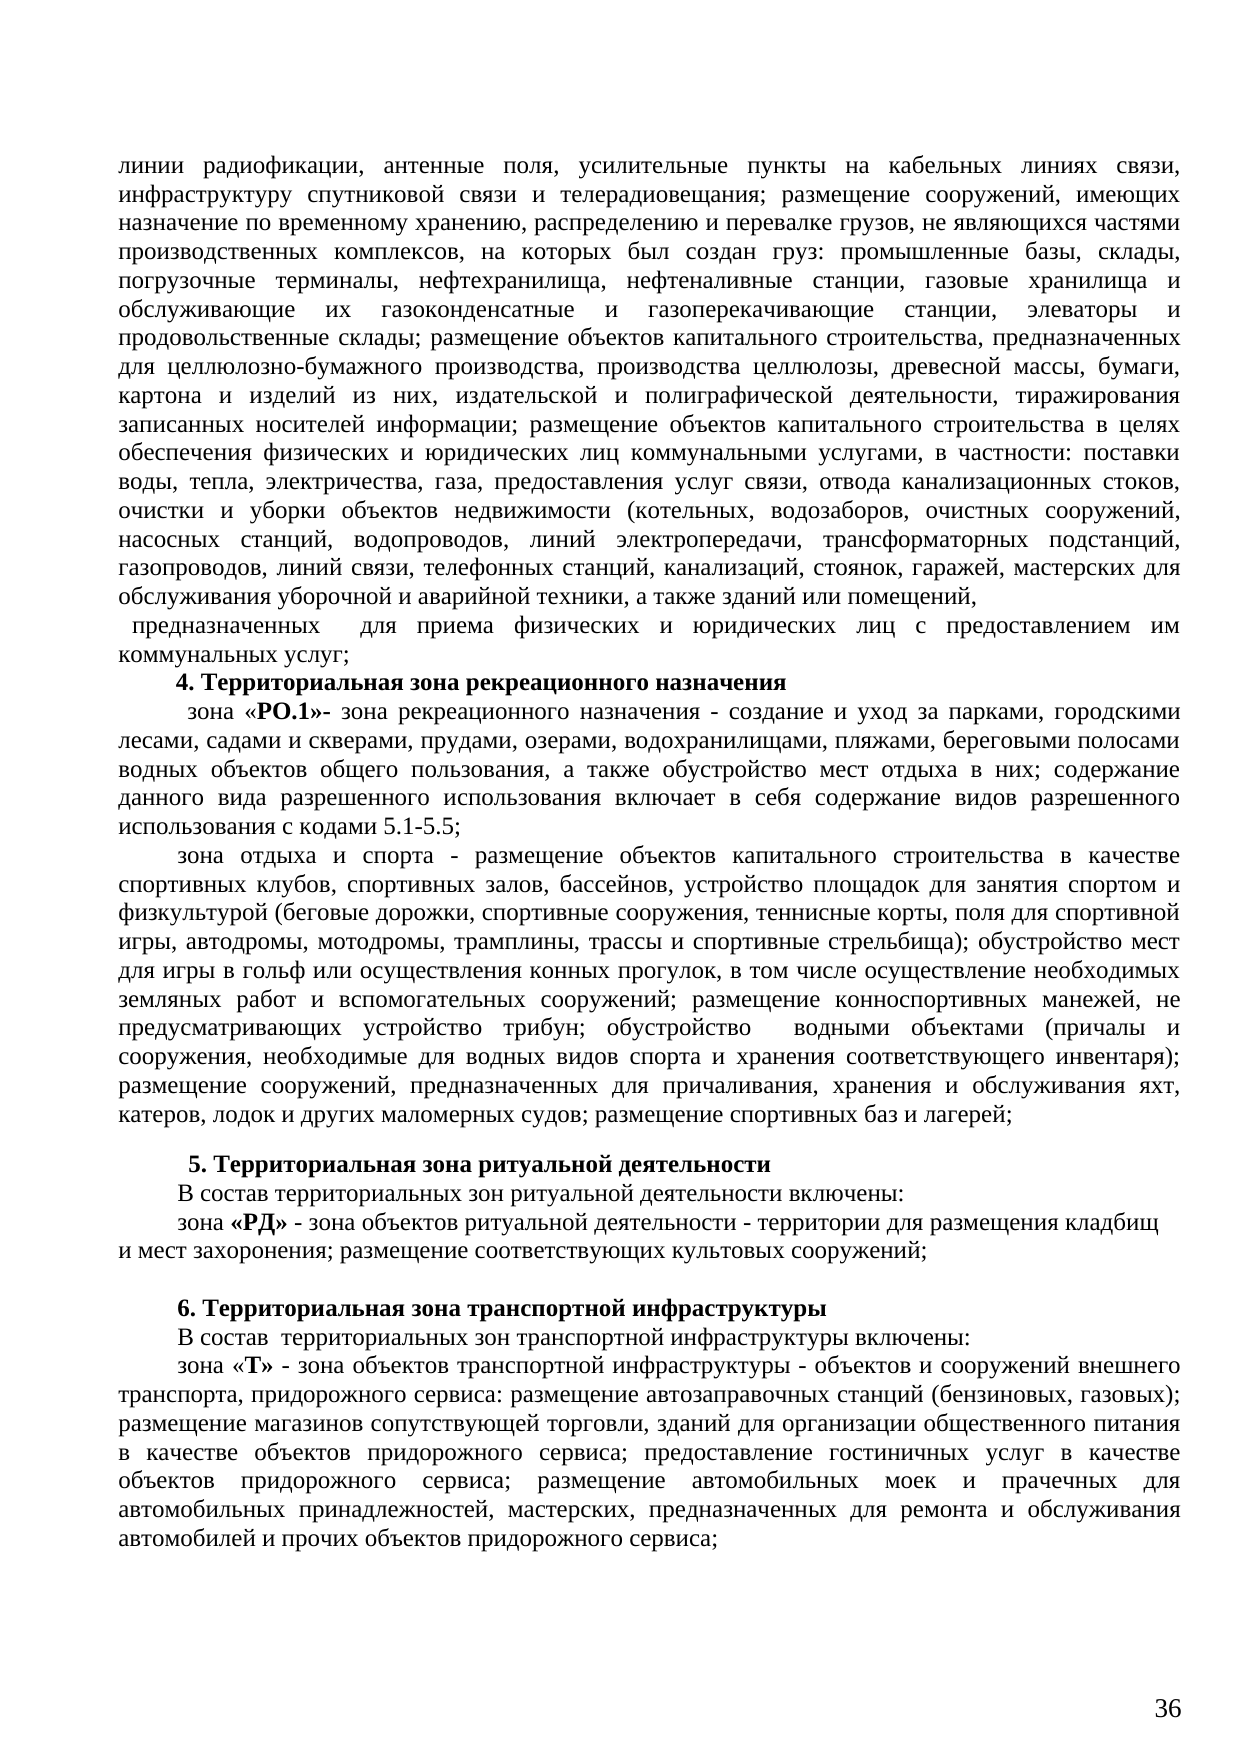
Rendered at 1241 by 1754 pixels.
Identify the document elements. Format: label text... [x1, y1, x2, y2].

text 5. Территориальная зона ритуальной деятельности [118, 1149, 1181, 1178]
text В состав территориальных зон ритуальной деятельности включены: [118, 1178, 1181, 1207]
text зона отдыха и спорта - размещение объектов капитального строительства в качестве спортивных клубов, спортивных залов, бассейнов, устройство площадок для занятия спортом и физкультурой (беговые дорожки, спортивные сооружения, теннисные корты, поля для спортивной игры, автодромы, мотодромы, трамплины, трассы и спортивные стрельбища); обустройство мест для игры в гольф или осуществления конных прогулок, в том числе осуществление необходимых земляных работ и вспомогательных сооружений; размещение конноспортивных манежей, не предусматривающих устройство трибун; обустройство водными объектами (причалы и сооружения, необходимые для водных видов спорта и хранения соответствующего инвентаря); размещение сооружений, предназначенных для причаливания, хранения и обслуживания яхт, катеров, лодок и других маломерных судов; размещение спортивных баз и лагерей; [118, 840, 1181, 1127]
text 4. Территориальная зона рекреационного назначения [118, 667, 1181, 696]
text зона «Т» - зона объектов транспортной инфраструктуры - объектов и сооружений внешнего транспорта, придорожного сервиса: размещение автозаправочных станций (бензиновых, газовых); размещение магазинов сопутствующей торговли, зданий для организации общественного питания в качестве объектов придорожного сервиса; предоставление гостиничных услуг в качестве объектов придорожного сервиса; размещение автомобильных моек и прачечных для автомобильных принадлежностей, мастерских, предназначенных для ремонта и обслуживания автомобилей и прочих объектов придорожного сервиса; [118, 1350, 1181, 1552]
text зона «РО.1»- зона рекреационного назначения - создание и уход за парками, городскими лесами, садами и скверами, прудами, озерами, водохранилищами, пляжами, береговыми полосами водных объектов общего пользования, а также обустройство мест отдыха в них; содержание данного вида разрешенного использования включает в себя содержание видов разрешенного использования с кодами 5.1-5.5; [118, 696, 1181, 840]
text В состав территориальных зон транспортной инфраструктуры включены: [118, 1322, 1181, 1350]
text предназначенных для приема физических и юридических лиц с предоставлением им коммунальных услуг; [118, 610, 1181, 667]
text зона «РД» - зона объектов ритуальной деятельности - территории для размещения кладбищ и мест захоронения; размещение соответствующих культовых сооружений; [118, 1207, 1181, 1264]
text 6. Территориальная зона транспортной инфраструктуры [118, 1293, 1181, 1322]
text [118, 150, 1181, 610]
